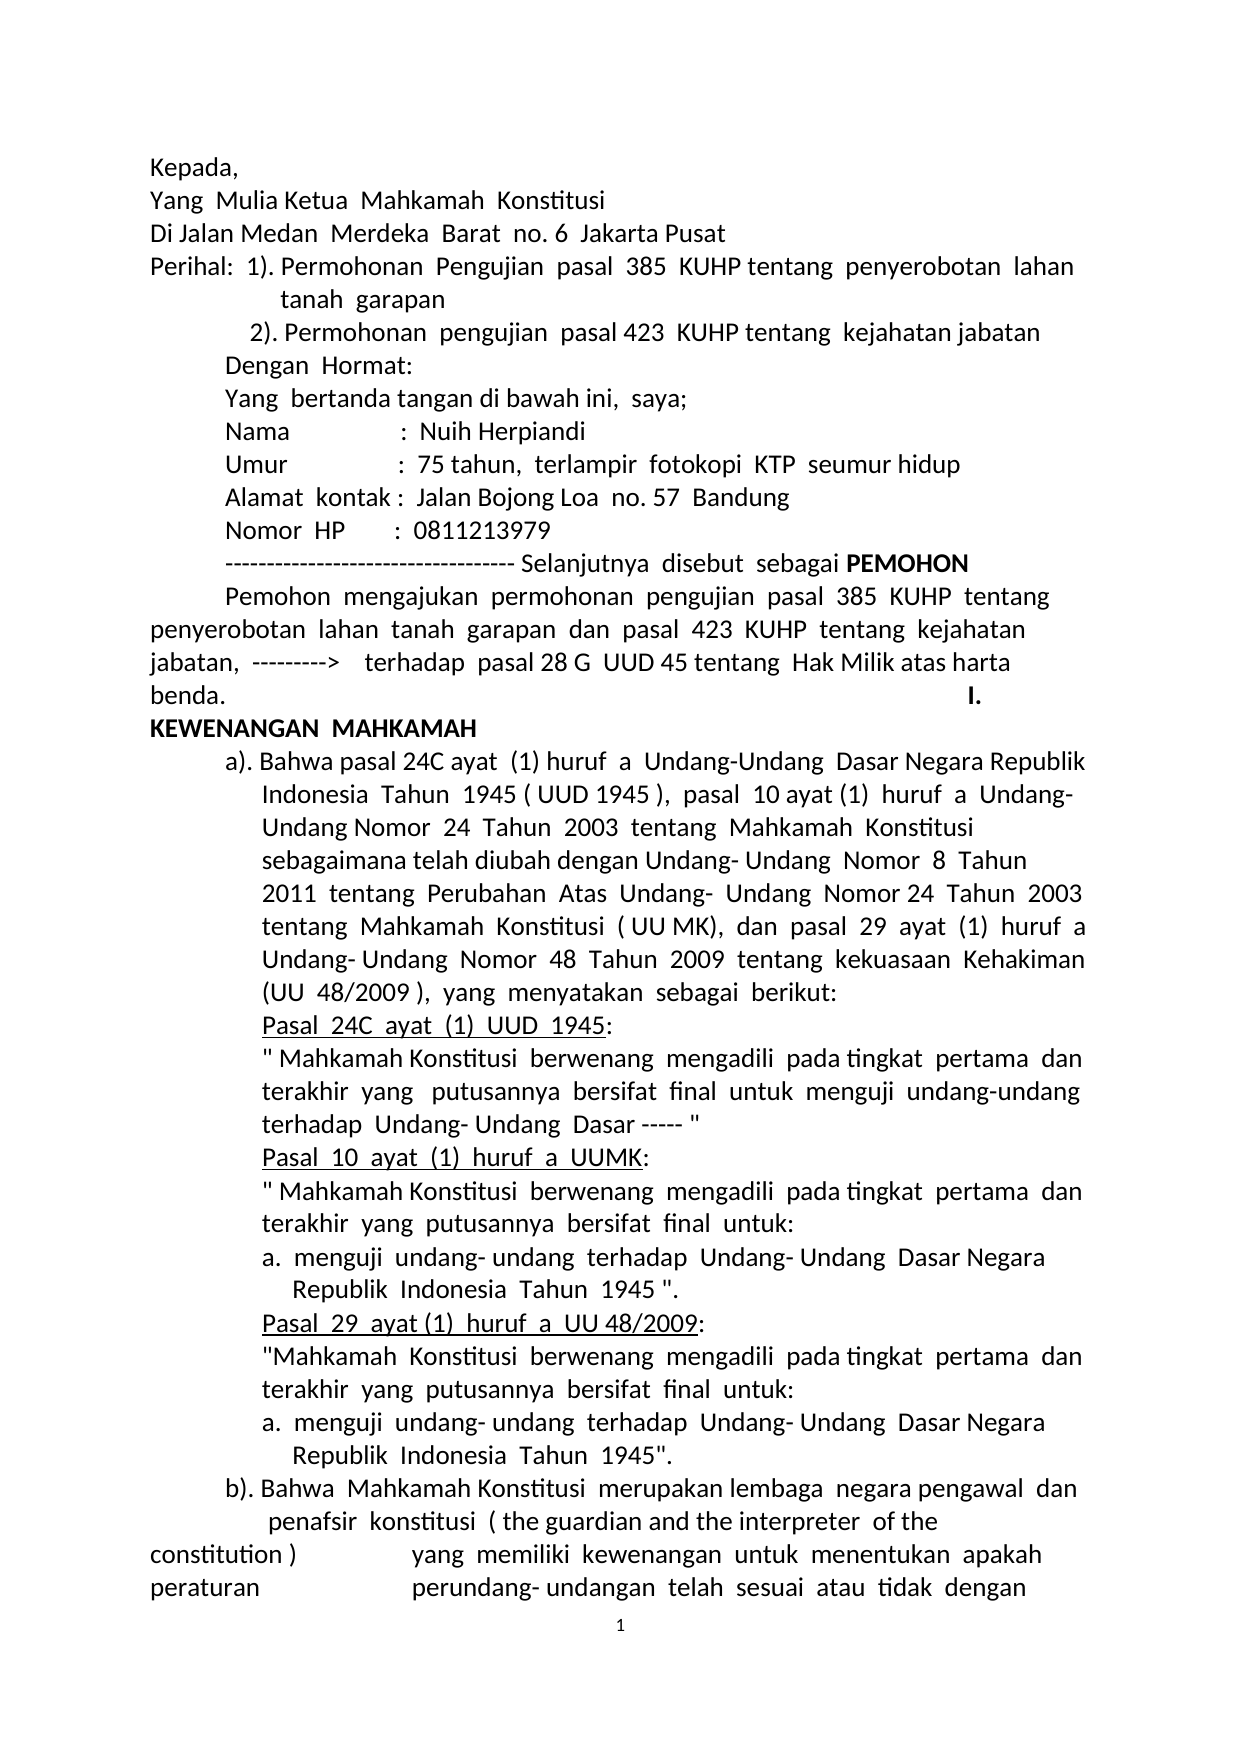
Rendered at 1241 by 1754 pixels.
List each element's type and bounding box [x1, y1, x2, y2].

text [150, 150, 1090, 1603]
